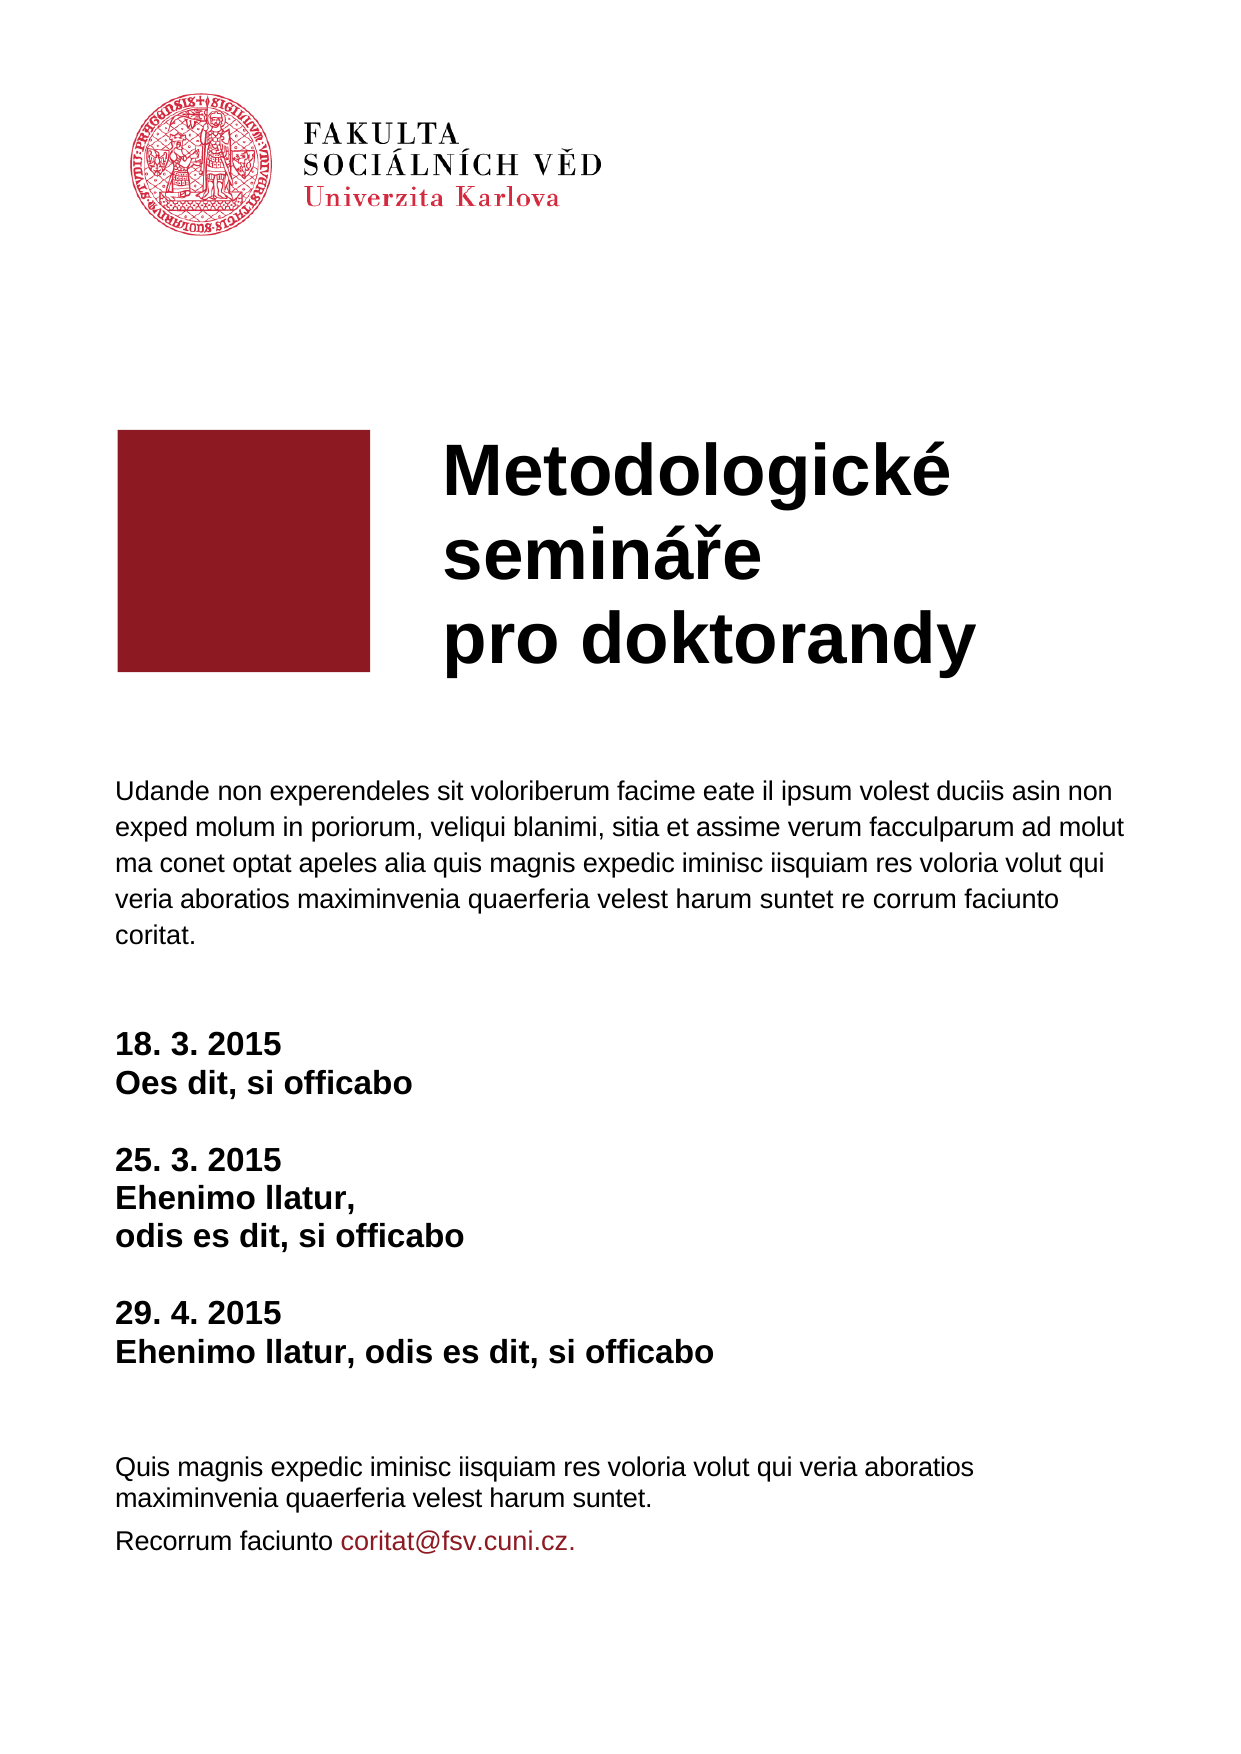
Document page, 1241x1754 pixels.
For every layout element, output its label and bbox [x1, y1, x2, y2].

picture [128, 90, 602, 240]
